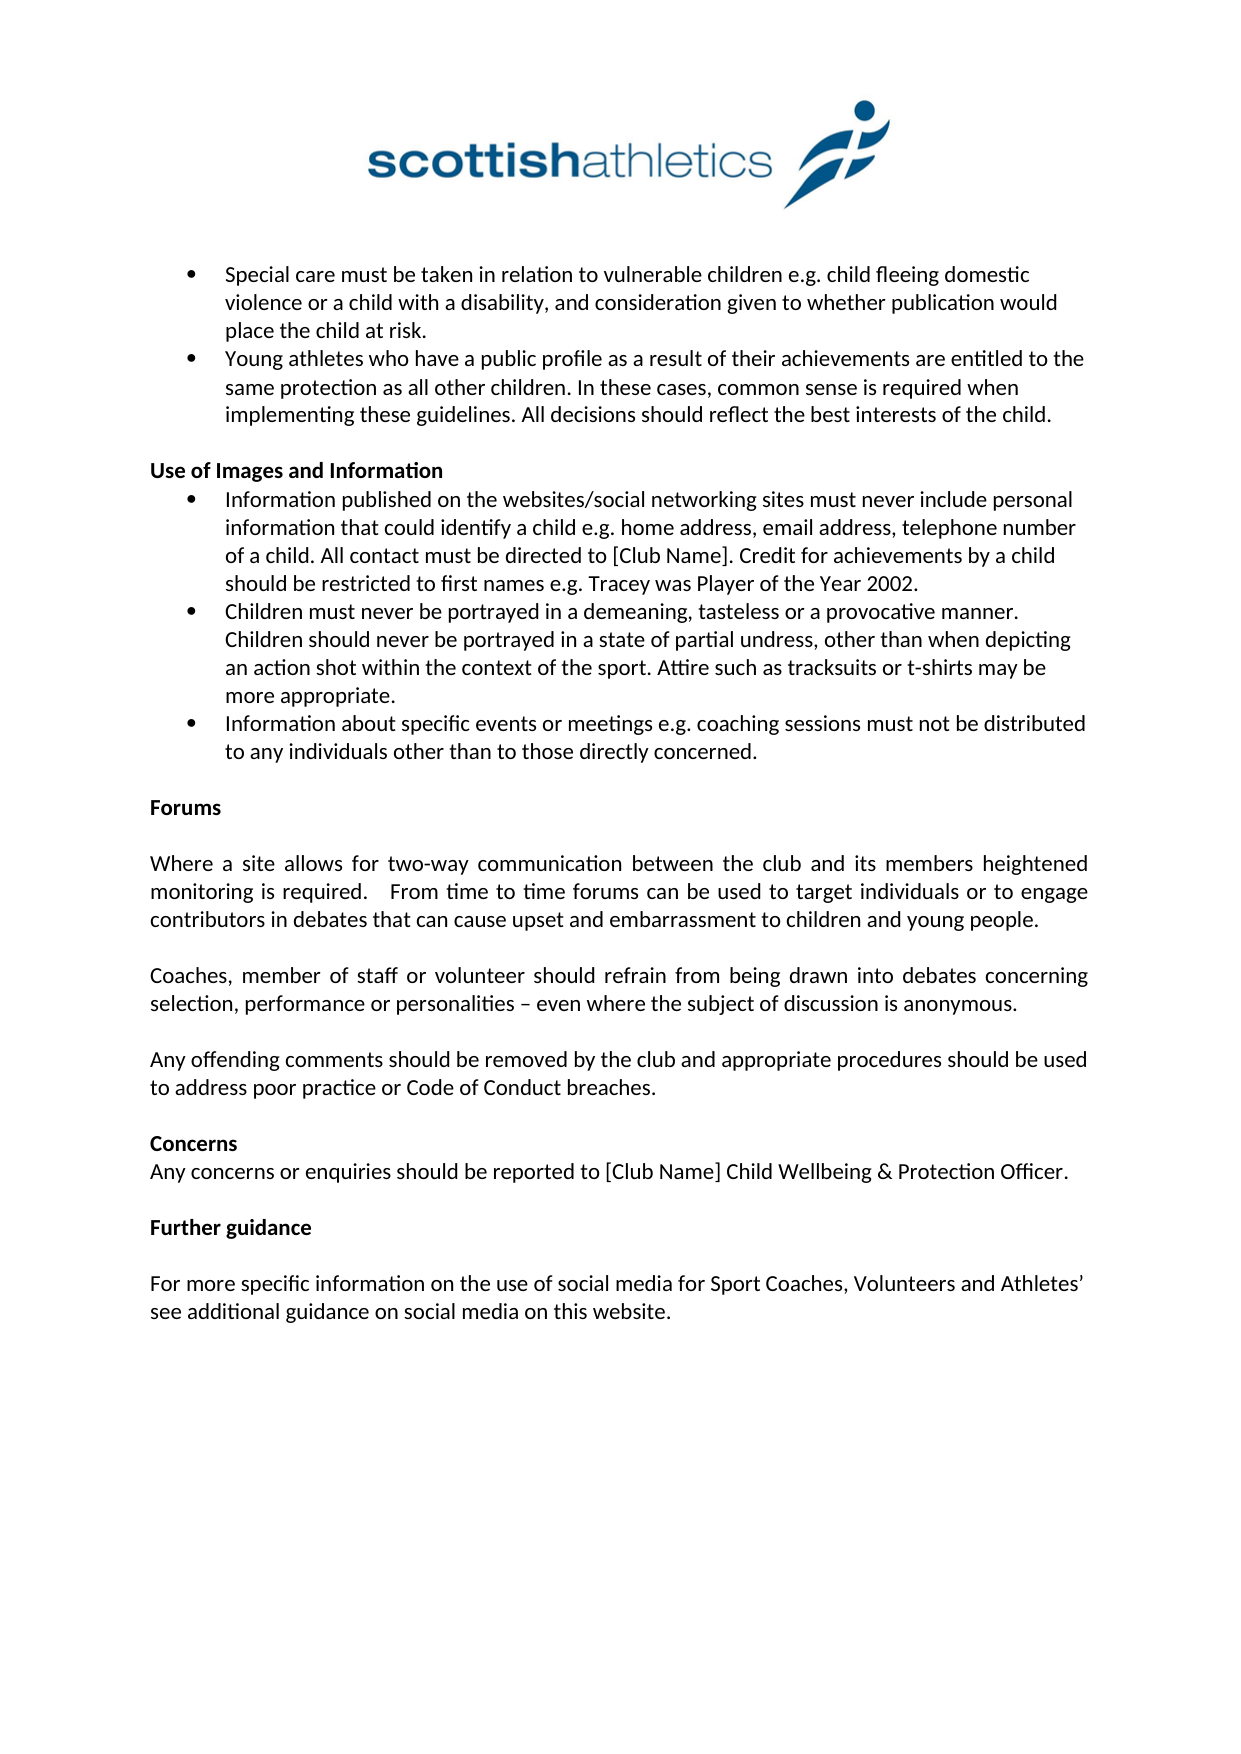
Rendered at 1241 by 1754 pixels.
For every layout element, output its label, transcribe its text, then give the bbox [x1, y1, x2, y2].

list Information published on the websites/social networking sites must never include personal information that could identify a child e.g. home address, email address, telephone number of a child. All contact must be directed to [Club Name]. Credit for achievements by a child should be restricted to first names e.g. Tracey was Player of the Year 2002. [187, 485, 1090, 597]
text Forums [150, 793, 1090, 821]
text Concerns [150, 1129, 1090, 1157]
text Use of Images and Information [150, 457, 1090, 485]
picture [342, 73, 899, 232]
list Information about specific events or meetings e.g. coaching sessions must not be distributed to any individuals other than to those directly concerned. [187, 709, 1090, 765]
text For more specific information on the use of social media for Sport Coaches, Volunteers and Athletes’ see additional guidance on social media on this website. [150, 1269, 1090, 1325]
list Children must never be portrayed in a demeaning, tasteless or a provocative manner. Children should never be portrayed in a state of partial undress, other than when depicting an action shot within the context of the sport. Attire such as tracksuits or t-shirts may be more appropriate. [187, 597, 1090, 709]
list Young athletes who have a public profile as a result of their achievements are entitled to the same protection as all other children. In these cases, common sense is required when implementing these guidelines. All decisions should reflect the best interests of the child. [187, 344, 1090, 429]
text Further guidance [150, 1213, 1090, 1241]
text Any offending comments should be removed by the club and appropriate procedures should be used to address poor practice or Code of Conduct breaches. [150, 1045, 1090, 1101]
text Where a site allows for two-way communication between the club and its members heightened monitoring is required. From time to time forums can be used to target individuals or to engage contributors in debates that can cause upset and embarrassment to children and young people. [150, 849, 1090, 933]
text Coaches, member of staff or volunteer should refrain from being drawn into debates concerning selection, performance or personalities – even where the subject of discussion is anonymous. [150, 961, 1090, 1017]
text Any concerns or enquiries should be reported to [Club Name] Child Wellbeing & Protection Officer. [150, 1157, 1090, 1185]
list Special care must be taken in relation to vulnerable children e.g. child fleeing domestic violence or a child with a disability, and consideration given to whether publication would place the child at risk. [187, 261, 1090, 344]
